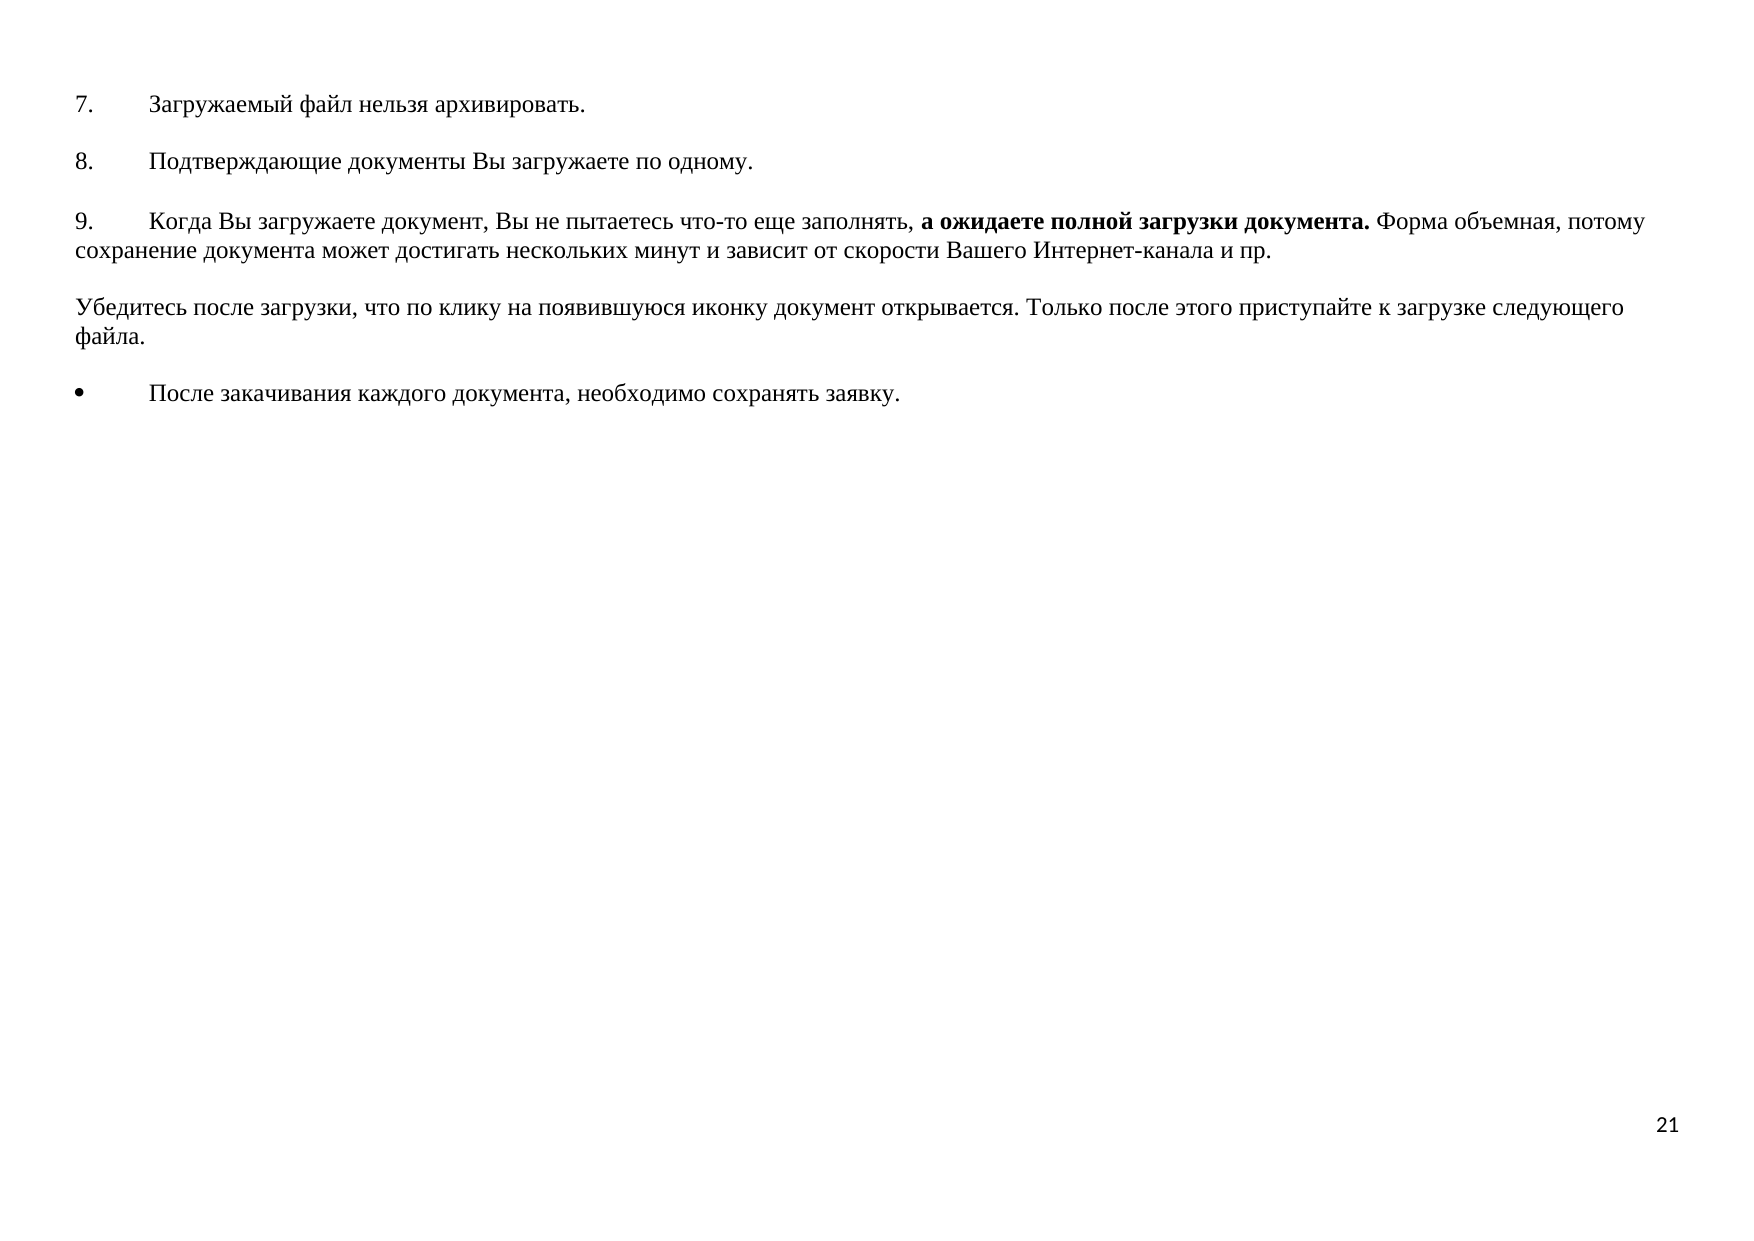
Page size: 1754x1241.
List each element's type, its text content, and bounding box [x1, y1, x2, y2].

list Загружаемый файл нельзя архивировать. [75, 89, 1679, 117]
list Подтверждающие документы Вы загружаете по одному. [75, 146, 1679, 175]
list После закачивания каждого документа, необходимо сохранять заявку. [75, 378, 1679, 407]
list Когда Вы загружаете документ, Вы не пытаетесь что-то еще заполнять, а ожидаете полной загрузки документа. Форма объемная, потому сохранение документа может достигать нескольких минут и зависит от скорости Вашего Интернет-канала и пр. [75, 206, 1679, 263]
text Убедитесь после загрузки, что по клику на появившуюся иконку документ открывается. Только после этого приступайте к загрузке следующего файла. [75, 292, 1679, 350]
